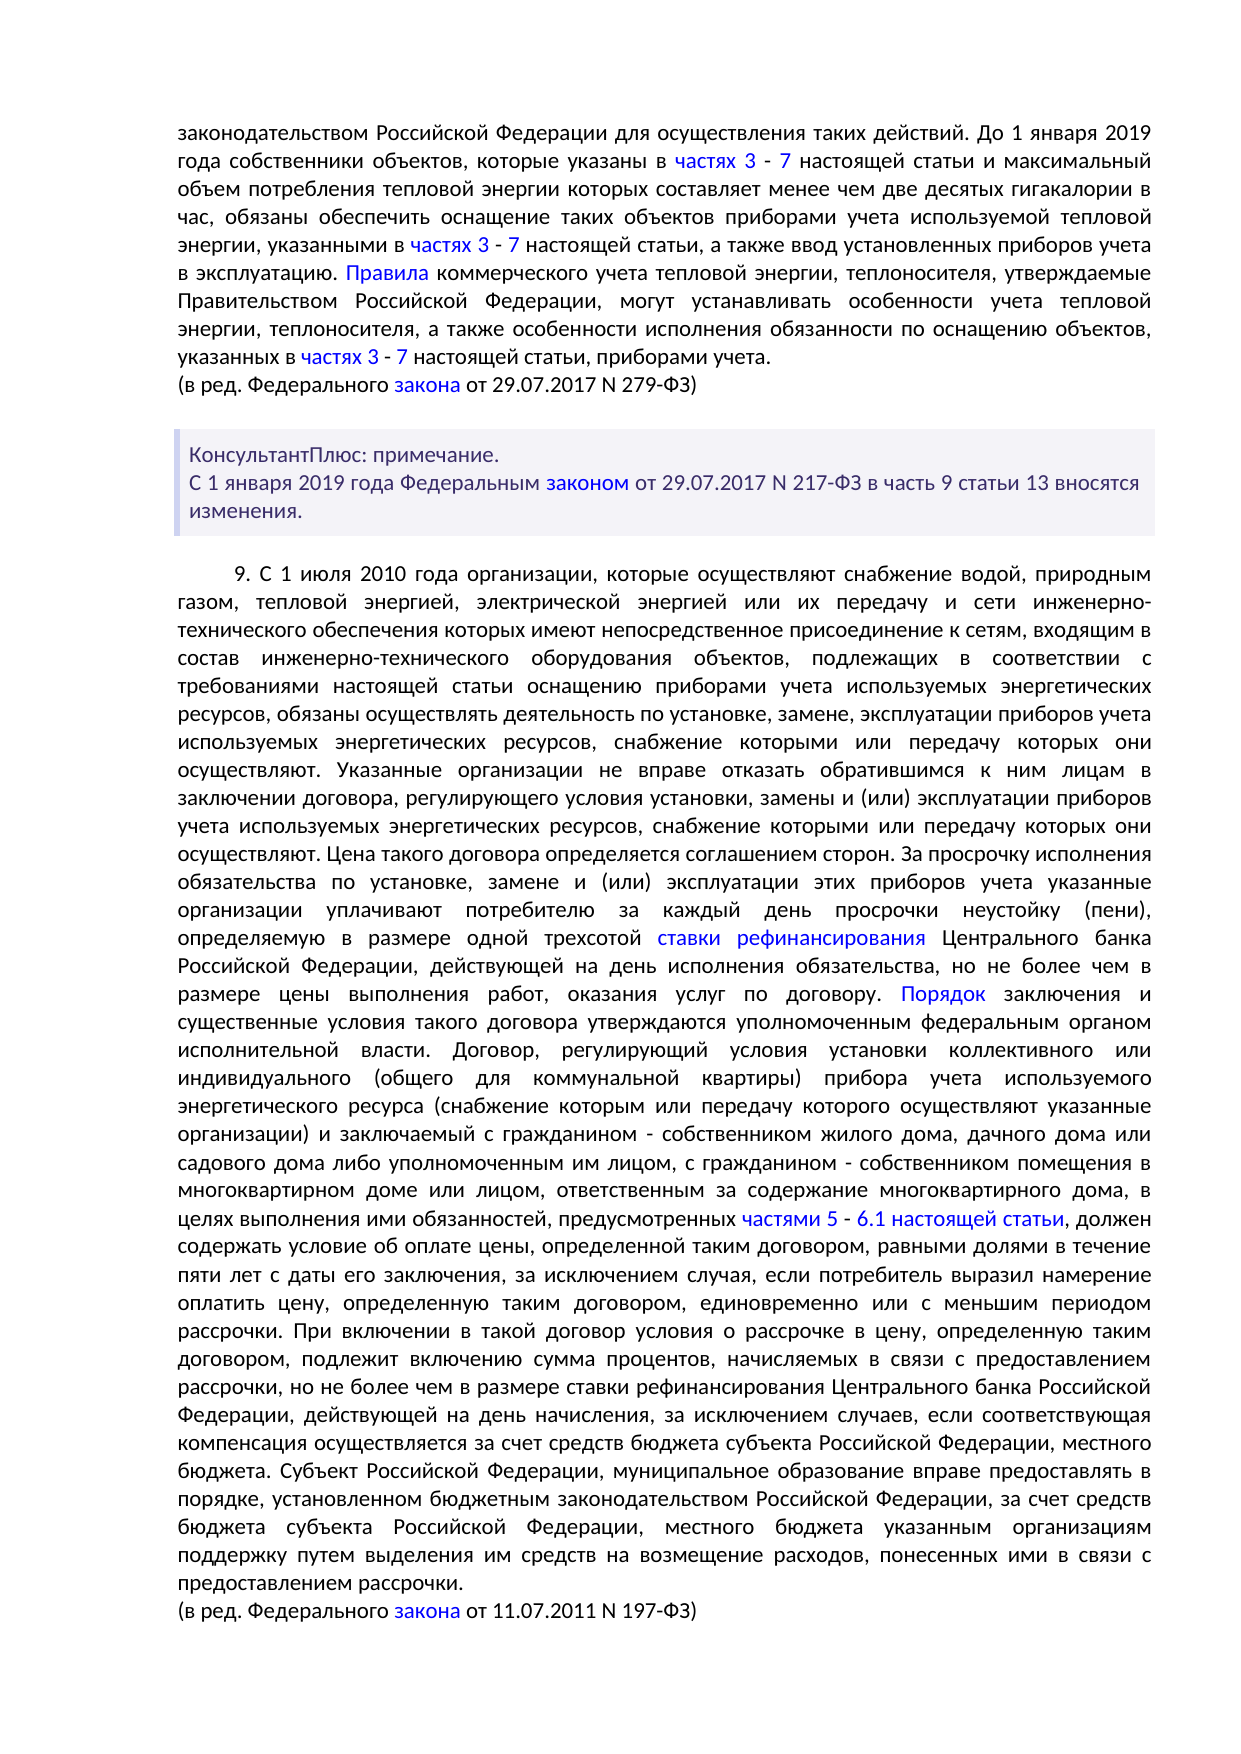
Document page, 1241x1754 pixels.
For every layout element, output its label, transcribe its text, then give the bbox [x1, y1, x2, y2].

text 9. С 1 июля 2010 года организации, которые осуществляют снабжение водой, природным газом, тепловой энергией, электрической энергией или их передачу и сети инженерно-технического обеспечения которых имеют непосредственное присоединение к сетям, входящим в состав инженерно-технического оборудования объектов, подлежащих в соответствии с требованиями настоящей статьи оснащению приборами учета используемых энергетических ресурсов, обязаны осуществлять деятельность по установке, замене, эксплуатации приборов учета используемых энергетических ресурсов, снабжение которыми или передачу которых они осуществляют. Указанные организации не вправе отказать обратившимся к ним лицам в заключении договора, регулирующего условия установки, замены и (или) эксплуатации приборов учета используемых энергетических ресурсов, снабжение которыми или передачу которых они осуществляют. Цена такого договора определяется соглашением сторон. За просрочку исполнения обязательства по установке, замене и (или) эксплуатации этих приборов учета указанные организации уплачивают потребителю за каждый день просрочки неустойку (пени), определяемую в размере одной трехсотой ставки рефинансирования Центрального банка Российской Федерации, действующей на день исполнения обязательства, но не более чем в размере цены выполнения работ, оказания услуг по договору. Порядок заключения и существенные условия такого договора утверждаются уполномоченным федеральным органом исполнительной власти. Договор, регулирующий условия установки коллективного или индивидуального (общего для коммунальной квартиры) прибора учета используемого энергетического ресурса (снабжение которым или передачу которого осуществляют указанные организации) и заключаемый с гражданином - собственником жилого дома, дачного дома или садового дома либо уполномоченным им лицом, с гражданином - собственником помещения в многоквартирном доме или лицом, ответственным за содержание многоквартирного дома, в целях выполнения ими обязанностей, предусмотренных частями 5 - 6.1 настоящей статьи, должен содержать условие об оплате цены, определенной таким договором, равными долями в течение пяти лет с даты его заключения, за исключением случая, если потребитель выразил намерение оплатить цену, определенную таким договором, единовременно или с меньшим периодом рассрочки. При включении в такой договор условия о рассрочке в цену, определенную таким договором, подлежит включению сумма процентов, начисляемых в связи с предоставлением рассрочки, но не более чем в размере ставки рефинансирования Центрального банка Российской Федерации, действующей на день начисления, за исключением случаев, если соответствующая компенсация осуществляется за счет средств бюджета субъекта Российской Федерации, местного бюджета. Субъект Российской Федерации, муниципальное образование вправе предоставлять в порядке, установленном бюджетным законодательством Российской Федерации, за счет средств бюджета субъекта Российской Федерации, местного бюджета указанным организациям поддержку путем выделения им средств на возмещение расходов, понесенных ими в связи с предоставлением рассрочки. [177, 559, 1152, 1596]
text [177, 118, 1152, 370]
text (в ред. Федерального закона от 29.07.2017 N 279-ФЗ) [177, 370, 1152, 398]
text (в ред. Федерального закона от 11.07.2011 N 197-ФЗ) [177, 1596, 1152, 1624]
table_header КонсультантПлюс: примечание. С 1 января 2019 года Федеральным законом от 29.07.2017 N 217-ФЗ в часть 9 статьи 13 вносятся изменения. [180, 429, 1149, 536]
